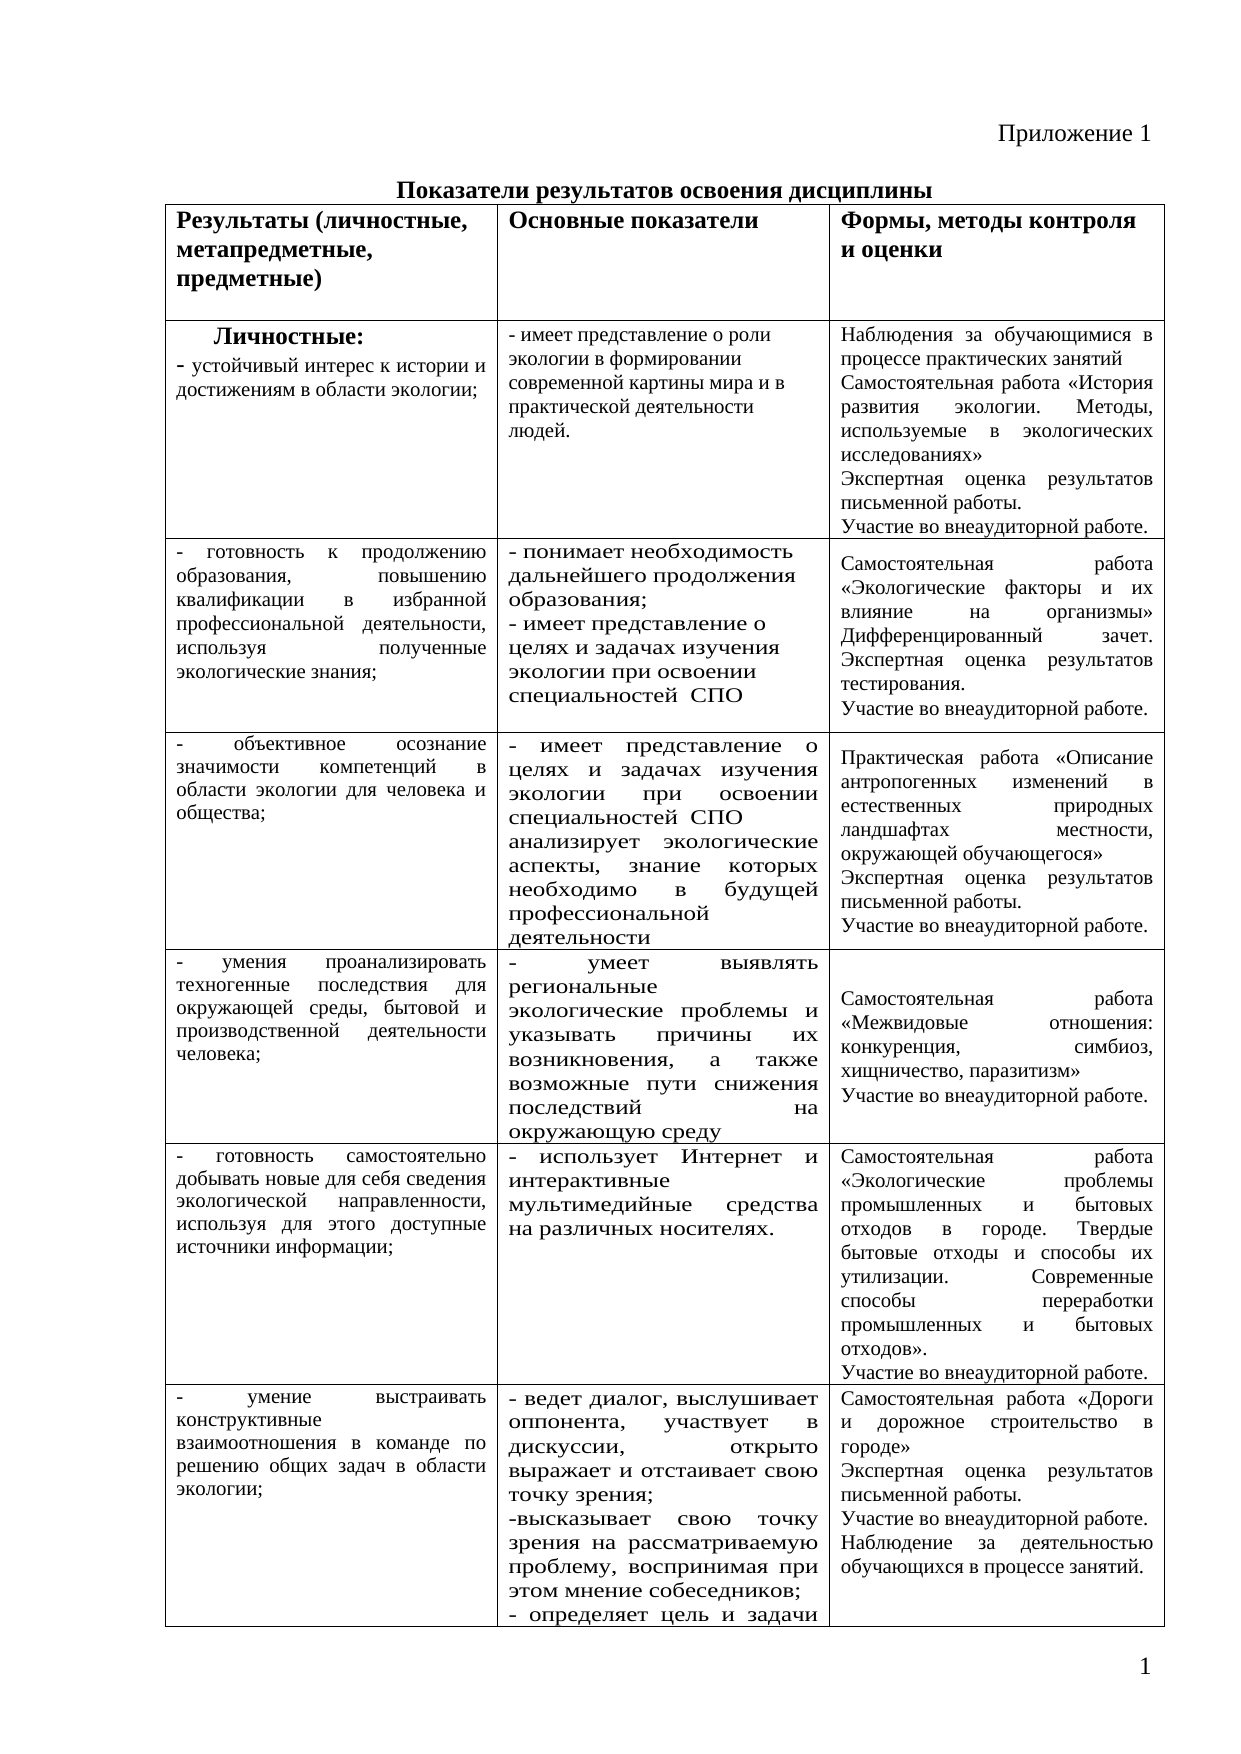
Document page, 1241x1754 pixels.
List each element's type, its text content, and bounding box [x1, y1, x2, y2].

table_cell - умения проанализировать техногенные последствия для окружающей среды, бытовой и производственной деятельности человека; [166, 950, 497, 1143]
table_cell - готовность к продолжению образования, повышению квалификации в избранной профессиональной деятельности, используя полученные экологические знания; [166, 539, 497, 732]
table_cell Самостоятельная работа «Экологические факторы и их влияние на организмы» Дифференцированный зачет. Экспертная оценка результатов тестирования. Участие во внеаудиторной работе. [830, 539, 1164, 732]
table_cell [830, 1385, 1164, 1626]
text Приложение 1 [177, 118, 1152, 147]
table_header Основные показатели [498, 205, 829, 320]
table_cell - имеет представление о целях и задачах изучения экологии при освоении специальностей СПО анализирует экологические аспекты, знание которых необходимо в будущей профессиональной деятельности [498, 733, 829, 949]
table_cell - понимает необходимость дальнейшего продолжения образования; - имеет представление о целях и задачах изучения экологии при освоении специальностей СПО [498, 539, 829, 732]
table_cell Самостоятельная работа «Экологические проблемы промышленных и бытовых отходов в городе. Твердые бытовые отходы и способы их утилизации. Современные способы переработки промышленных и бытовых отходов». Участие во внеаудиторной работе. [830, 1144, 1164, 1384]
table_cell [498, 1385, 829, 1626]
table_cell Личностные: - устойчивый интерес к истории и достижениям в области экологии; [166, 321, 497, 538]
text Показатели результатов освоения дисциплины [177, 176, 1152, 204]
table_cell - объективное осознание значимости компетенций в области экологии для человека и общества; [166, 733, 497, 949]
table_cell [166, 1385, 497, 1626]
table_cell - готовность самостоятельно добывать новые для себя сведения экологической направленности, используя для этого доступные источники информации; [166, 1144, 497, 1384]
table_header Формы, методы контроля и оценки [830, 205, 1164, 320]
table_cell - умеет выявлять региональные экологические проблемы и указывать причины их возникновения, а также возможные пути снижения последствий на окружающую среду [498, 950, 829, 1143]
table_cell Наблюдения за обучающимися в процессе практических занятий Самостоятельная работа «История развития экологии. Методы, используемые в экологических исследованиях» Экспертная оценка результатов письменной работы. Участие во внеаудиторной работе. [830, 321, 1164, 538]
table_cell - имеет представление о роли экологии в формировании современной картины мира и в практической деятельности людей. [498, 321, 829, 538]
table_cell - использует Интернет и интерактивные мультимедийные средства на различных носителях. [498, 1144, 829, 1384]
table_cell Практическая работа «Описание антропогенных изменений в естественных природных ландшафтах местности, окружающей обучающегося» Экспертная оценка результатов письменной работы. Участие во внеаудиторной работе. [830, 733, 1164, 949]
table_cell Самостоятельная работа «Межвидовые отношения: конкуренция, симбиоз, хищничество, паразитизм» Участие во внеаудиторной работе. [830, 950, 1164, 1143]
table_header Результаты (личностные, метапредметные, предметные) [166, 205, 497, 320]
